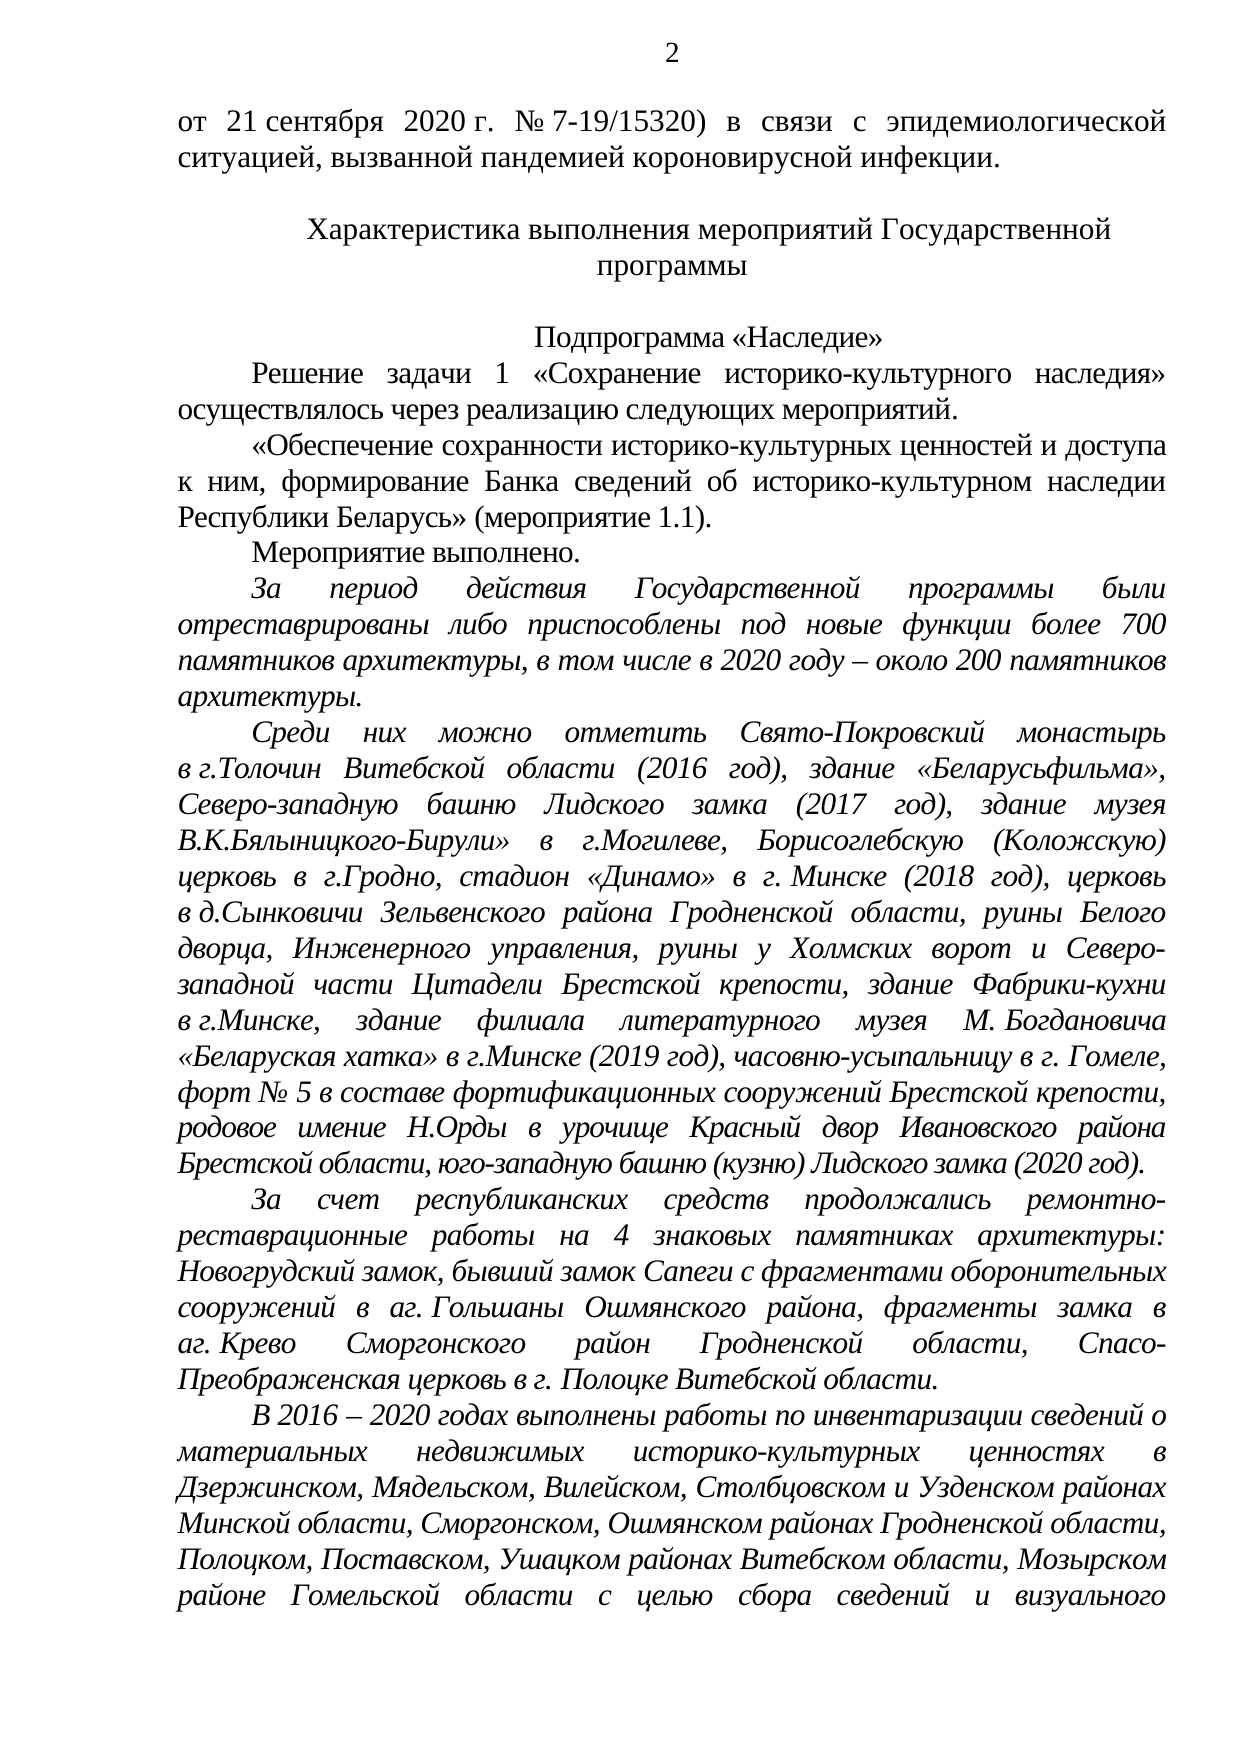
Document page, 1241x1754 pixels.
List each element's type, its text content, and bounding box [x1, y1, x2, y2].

text Характеристика выполнения мероприятий Государственной программы [177, 210, 1167, 282]
text Подпрограмма «Наследие» [177, 318, 1167, 354]
text Мероприятие выполнено. [177, 534, 1167, 570]
text За счет республиканских средств продолжались ремонтно-реставрационные работы на 4 знаковых памятниках архитектуры: Новогрудский замок, бывший замок Сапеги с фрагментами оборонительных сооружений в аг. Гольшаны Ошмянского района, фрагменты замка в аг. Крево Сморгонского район Гродненской области, Спасо-Преображенская церковь в г. Полоцке Витебской области. [177, 1181, 1167, 1396]
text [177, 102, 1167, 174]
text Среди них можно отметить Свято-Покровский монастырь в г.Толочин Витебской области (2016 год), здание «Беларусьфильма», Северо-западную башню Лидского замка (2017 год), здание музея В.К.Бялыницкого-Бирули» в г.Могилеве, Борисоглебскую (Коложскую) церковь в г.Гродно, стадион «Динамо» в г. Минске (2018 год), церковь в д.Сынковичи Зельвенского района Гродненской области, руины Белого дворца, Инженерного управления, руины у Холмских ворот и Северо-западной части Цитадели Брестской крепости, здание Фабрики-кухни в г.Минске, здание филиала литературного музея М. Богдановича «Беларуская хатка» в г.Минске (2019 год), часовню-усыпальницу в г. Гомеле, форт № 5 в составе фортификационных сооружений Брестской крепости, родовое имение Н.Орды в урочище Красный двор Ивановского района Брестской области, юго-западную башню (кузню) Лидского замка (2020 год). [177, 713, 1167, 1181]
text «Обеспечение сохранности историко-культурных ценностей и доступа к ним, формирование Банка сведений об историко-культурном наследии Республики Беларусь» (мероприятие 1.1). [177, 426, 1167, 534]
text За период действия Государственной программы были отреставрированы либо приспособлены под новые функции более 700 памятников архитектуры, в том числе в 2020 году – около 200 памятников архитектуры. [177, 570, 1167, 713]
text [177, 1396, 1167, 1612]
text Решение задачи 1 «Сохранение историко-культурного наследия» осуществлялось через реализацию следующих мероприятий. [177, 354, 1167, 426]
